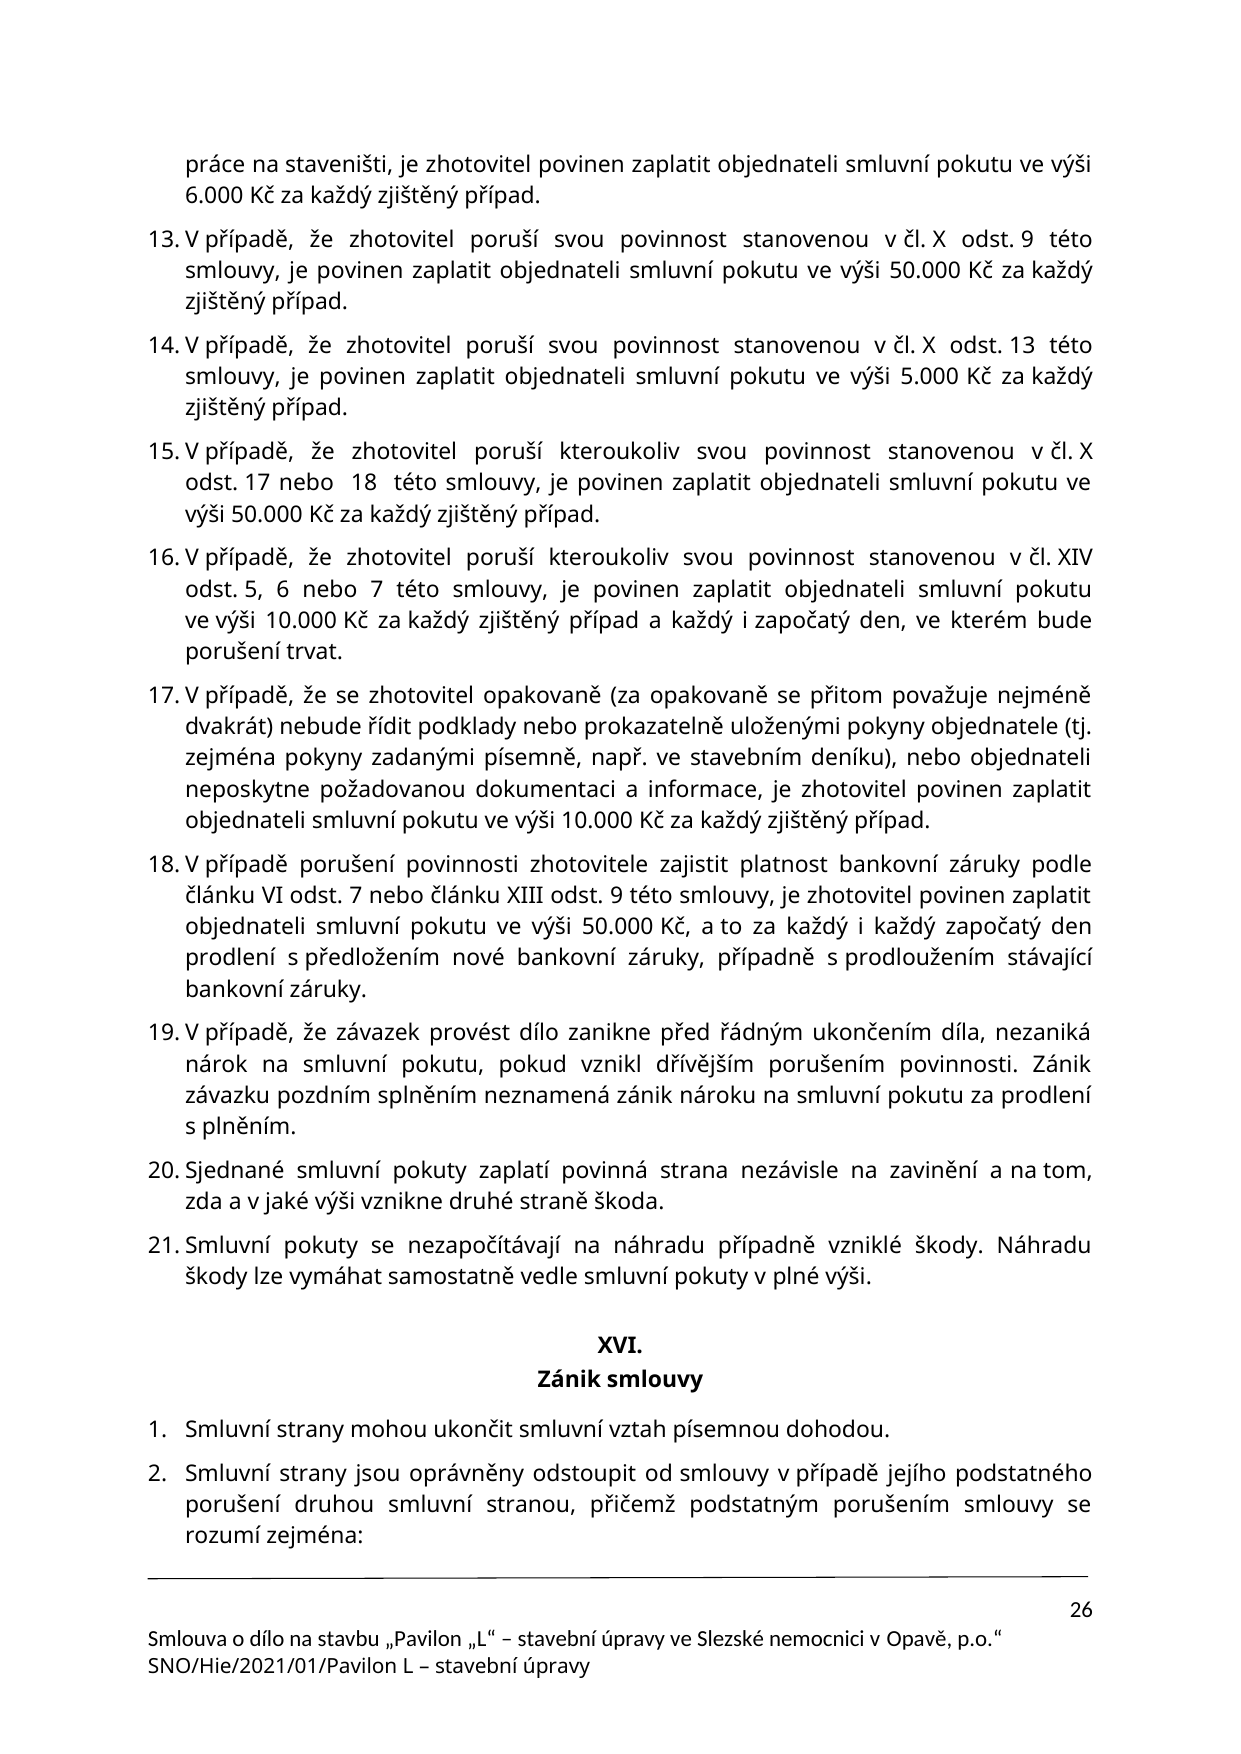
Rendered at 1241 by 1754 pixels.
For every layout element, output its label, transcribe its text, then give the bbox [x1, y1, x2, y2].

list Smluvní strany mohou ukončit smluvní vztah písemnou dohodou. [148, 1413, 1093, 1444]
list V případě, že se zhotovitel opakovaně (za opakovaně se přitom považuje nejméně dvakrát) nebude řídit podklady nebo prokazatelně uloženými pokyny objednatele (tj. zejména pokyny zadanými písemně, např. ve stavebním deníku), nebo objednateli neposkytne požadovanou dokumentaci a informace, je zhotovitel povinen zaplatit objednateli smluvní pokutu ve výši 10.000 Kč za každý zjištěný případ. [148, 679, 1093, 835]
list Smluvní strany jsou oprávněny odstoupit od smlouvy v případě jejího podstatného porušení druhou smluvní stranou, přičemž podstatným porušením smlouvy se rozumí zejména: [148, 1457, 1093, 1551]
text XVI. Zánik smlouvy [148, 1329, 1093, 1394]
list V případě, že závazek provést dílo zanikne před řádným ukončením díla, nezaniká nárok na smluvní pokutu, pokud vznikl dřívějším porušením povinnosti. Zánik závazku pozdním splněním neznamená zánik nároku na smluvní pokutu za prodlení s plněním. [148, 1016, 1093, 1141]
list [148, 148, 1093, 210]
list V případě, že zhotovitel poruší svou povinnost stanovenou v čl. X odst. 13 této smlouvy, je povinen zaplatit objednateli smluvní pokutu ve výši 5.000 Kč za každý zjištěný případ. [148, 329, 1093, 423]
list V případě porušení povinnosti zhotovitele zajistit platnost bankovní záruky podle článku VI odst. 7 nebo článku XIII odst. 9 této smlouvy, je zhotovitel povinen zaplatit objednateli smluvní pokutu ve výši 50.000 Kč, a to za každý i každý započatý den prodlení s předložením nové bankovní záruky, případně s prodloužením stávající bankovní záruky. [148, 848, 1093, 1004]
list Smluvní pokuty se nezapočítávají na náhradu případně vzniklé škody. Náhradu škody lze vymáhat samostatně vedle smluvní pokuty v plné výši. [148, 1229, 1093, 1291]
list Sjednané smluvní pokuty zaplatí povinná strana nezávisle na zavinění a na tom, zda a v jaké výši vznikne druhé straně škoda. [148, 1154, 1093, 1216]
list V případě, že zhotovitel poruší kteroukoliv svou povinnost stanovenou v čl. XIV odst. 5, 6 nebo 7 této smlouvy, je povinen zaplatit objednateli smluvní pokutu ve výši 10.000 Kč za každý zjištěný případ a každý i započatý den, ve kterém bude porušení trvat. [148, 541, 1093, 666]
list V případě, že zhotovitel poruší svou povinnost stanovenou v čl. X odst. 9 této smlouvy, je povinen zaplatit objednateli smluvní pokutu ve výši 50.000 Kč za každý zjištěný případ. [148, 223, 1093, 316]
list V případě, že zhotovitel poruší kteroukoliv svou povinnost stanovenou v čl. X odst. 17 nebo 18 této smlouvy, je povinen zaplatit objednateli smluvní pokutu ve výši 50.000 Kč za každý zjištěný případ. [148, 435, 1093, 529]
